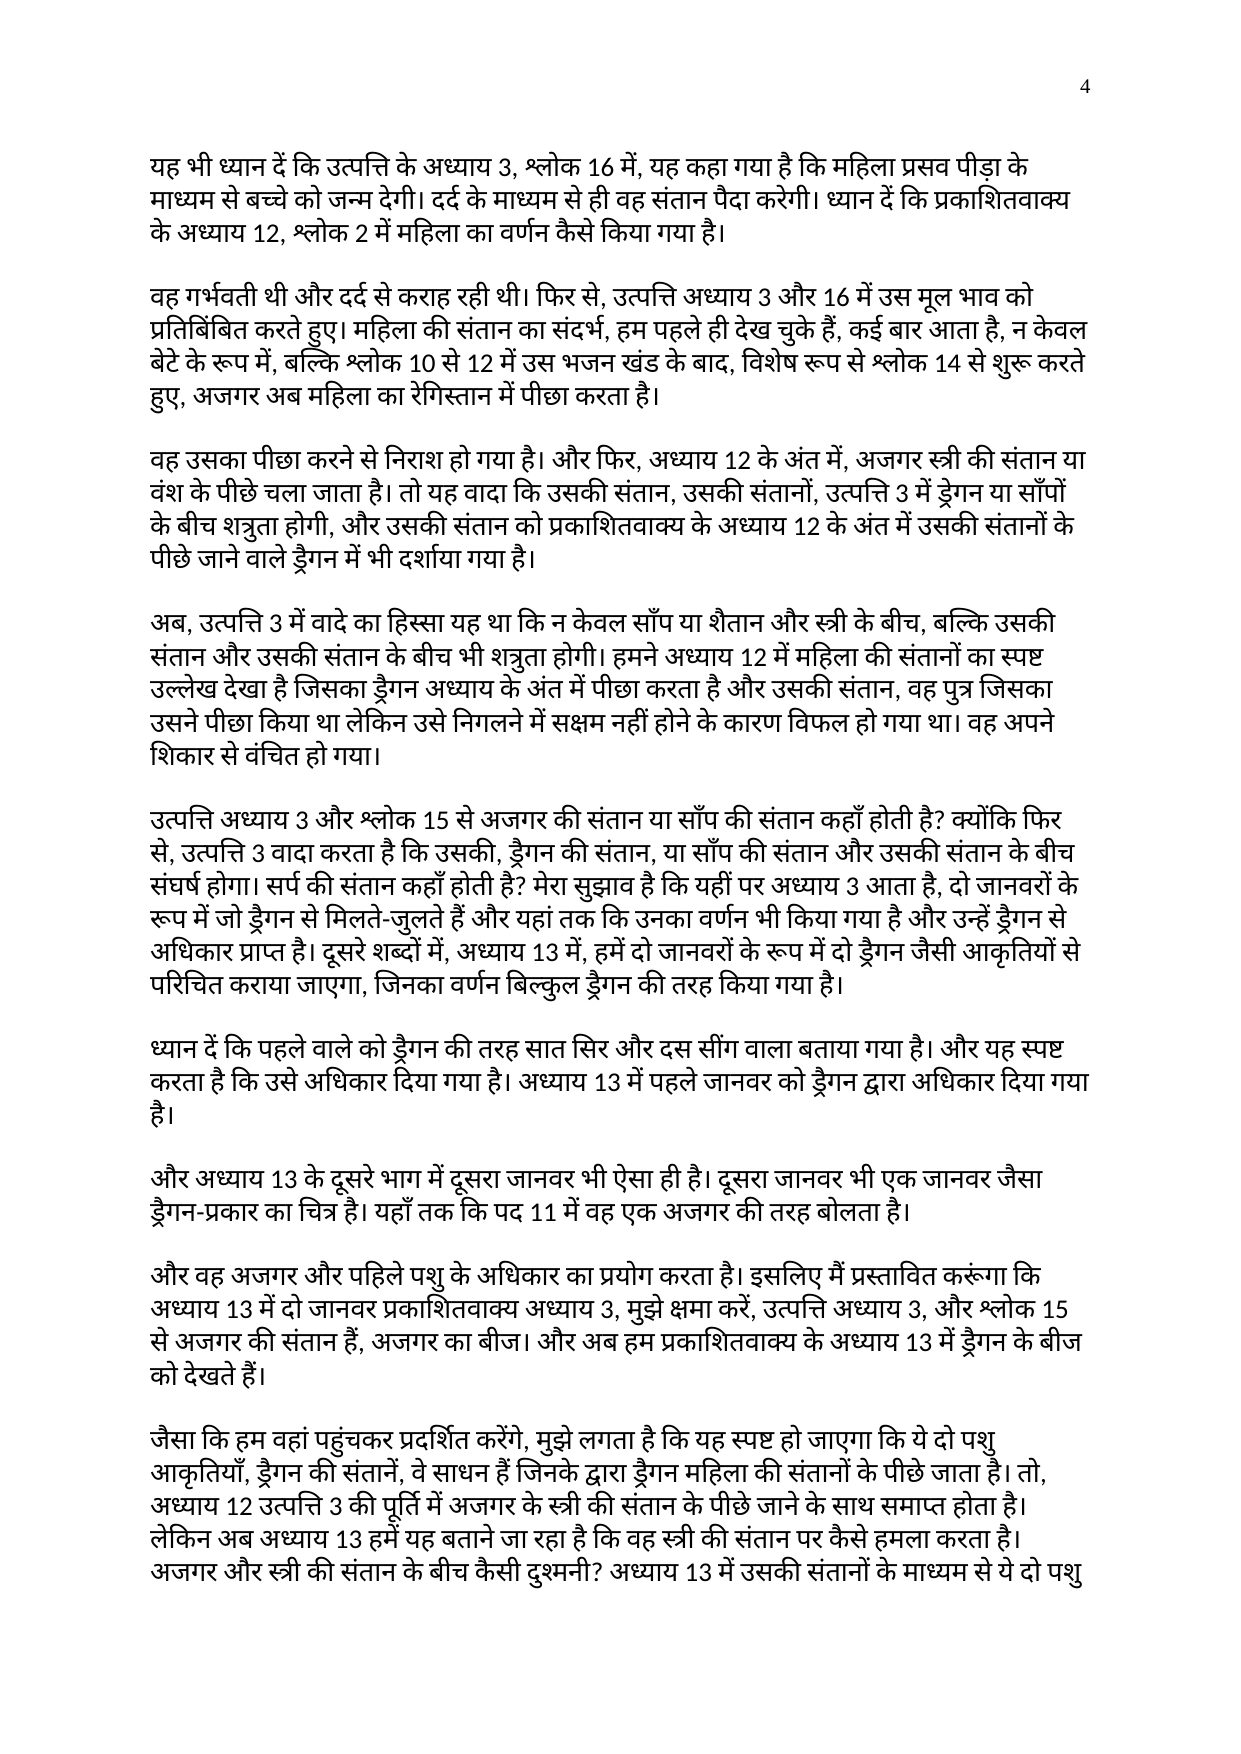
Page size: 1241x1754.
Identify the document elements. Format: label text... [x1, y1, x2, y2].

text अब, उत्पत्ति 3 में वादे का हिस्सा यह था कि न केवल साँप या शैतान और स्त्री के बीच, बल्कि उसकी संतान और उसकी संतान के बीच भी शत्रुता होगी। हमने अध्याय 12 में महिला की संतानों का स्पष्ट उल्लेख देखा है जिसका ड्रैगन अध्याय के अंत में पीछा करता है और उसकी संतान, वह पुत्र जिसका उसने पीछा किया था लेकिन उसे निगलने में सक्षम नहीं होने के कारण विफल हो गया था। वह अपने शिकार से वंचित हो गया। [150, 607, 1090, 772]
text वह उसका पीछा करने से निराश हो गया है। और फिर, अध्याय 12 के अंत में, अजगर स्त्री की संतान या वंश के पीछे चला जाता है। तो यह वादा कि उसकी संतान, उसकी संतानों, उत्पत्ति 3 में ड्रेगन या साँपों के बीच शत्रुता होगी, और उसकी संतान को प्रकाशितवाक्य के अध्याय 12 के अंत में उसकी संतानों के पीछे जाने वाले ड्रैगन में भी दर्शाया गया है। [150, 443, 1090, 576]
text यह भी ध्यान दें कि उत्पत्ति के अध्याय 3, श्लोक 16 में, यह कहा गया है कि महिला प्रसव पीड़ा के माध्यम से बच्चे को जन्म देगी। दर्द के माध्यम से ही वह संतान पैदा करेगी। ध्यान दें कि प्रकाशितवाक्य के अध्याय 12, श्लोक 2 में महिला का वर्णन कैसे किया गया है। [150, 150, 1090, 249]
text और अध्याय 13 के दूसरे भाग में दूसरा जानवर भी ऐसा ही है। दूसरा जानवर भी एक जानवर जैसा ड्रैगन-प्रकार का चित्र है। यहाँ तक कि पद 11 में वह एक अजगर की तरह बोलता है। [150, 1162, 1090, 1228]
text और वह अजगर और पहिले पशु के अधिकार का प्रयोग करता है। इसलिए मैं प्रस्तावित करूंगा कि अध्याय 13 में दो जानवर प्रकाशितवाक्य अध्याय 3, मुझे क्षमा करें, उत्पत्ति अध्याय 3, और श्लोक 15 से अजगर की संतान हैं, अजगर का बीज। और अब हम प्रकाशितवाक्य के अध्याय 13 में ड्रैगन के बीज को देखते हैं। [150, 1259, 1090, 1392]
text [150, 1423, 1090, 1588]
text ध्यान दें कि पहले वाले को ड्रैगन की तरह सात सिर और दस सींग वाला बताया गया है। और यह स्पष्ट करता है कि उसे अधिकार दिया गया है। अध्याय 13 में पहले जानवर को ड्रैगन द्वारा अधिकार दिया गया है। [150, 1032, 1090, 1131]
text वह गर्भवती थी और दर्द से कराह रही थी। फिर से, उत्पत्ति अध्याय 3 और 16 में उस मूल भाव को प्रतिबिंबित करते हुए। महिला की संतान का संदर्भ, हम पहले ही देख चुके हैं, कई बार आता है, न केवल बेटे के रूप में, बल्कि श्लोक 10 से 12 में उस भजन खंड के बाद, विशेष रूप से श्लोक 14 से शुरू करते हुए, अजगर अब महिला का रेगिस्तान में पीछा करता है। [150, 280, 1090, 412]
text उत्पत्ति अध्याय 3 और श्लोक 15 से अजगर की संतान या साँप की संतान कहाँ होती है? क्योंकि फिर से, उत्पत्ति 3 वादा करता है कि उसकी, ड्रैगन की संतान, या साँप की संतान और उसकी संतान के बीच संघर्ष होगा। सर्प की संतान कहाँ होती है? मेरा सुझाव है कि यहीं पर अध्याय 3 आता है, दो जानवरों के रूप में जो ड्रैगन से मिलते-जुलते हैं और यहां तक कि उनका वर्णन भी किया गया है और उन्हें ड्रैगन से अधिकार प्राप्त है। दूसरे शब्दों में, अध्याय 13 में, हमें दो जानवरों के रूप में दो ड्रैगन जैसी आकृतियों से परिचित कराया जाएगा, जिनका वर्णन बिल्कुल ड्रैगन की तरह किया गया है। [150, 803, 1090, 1001]
